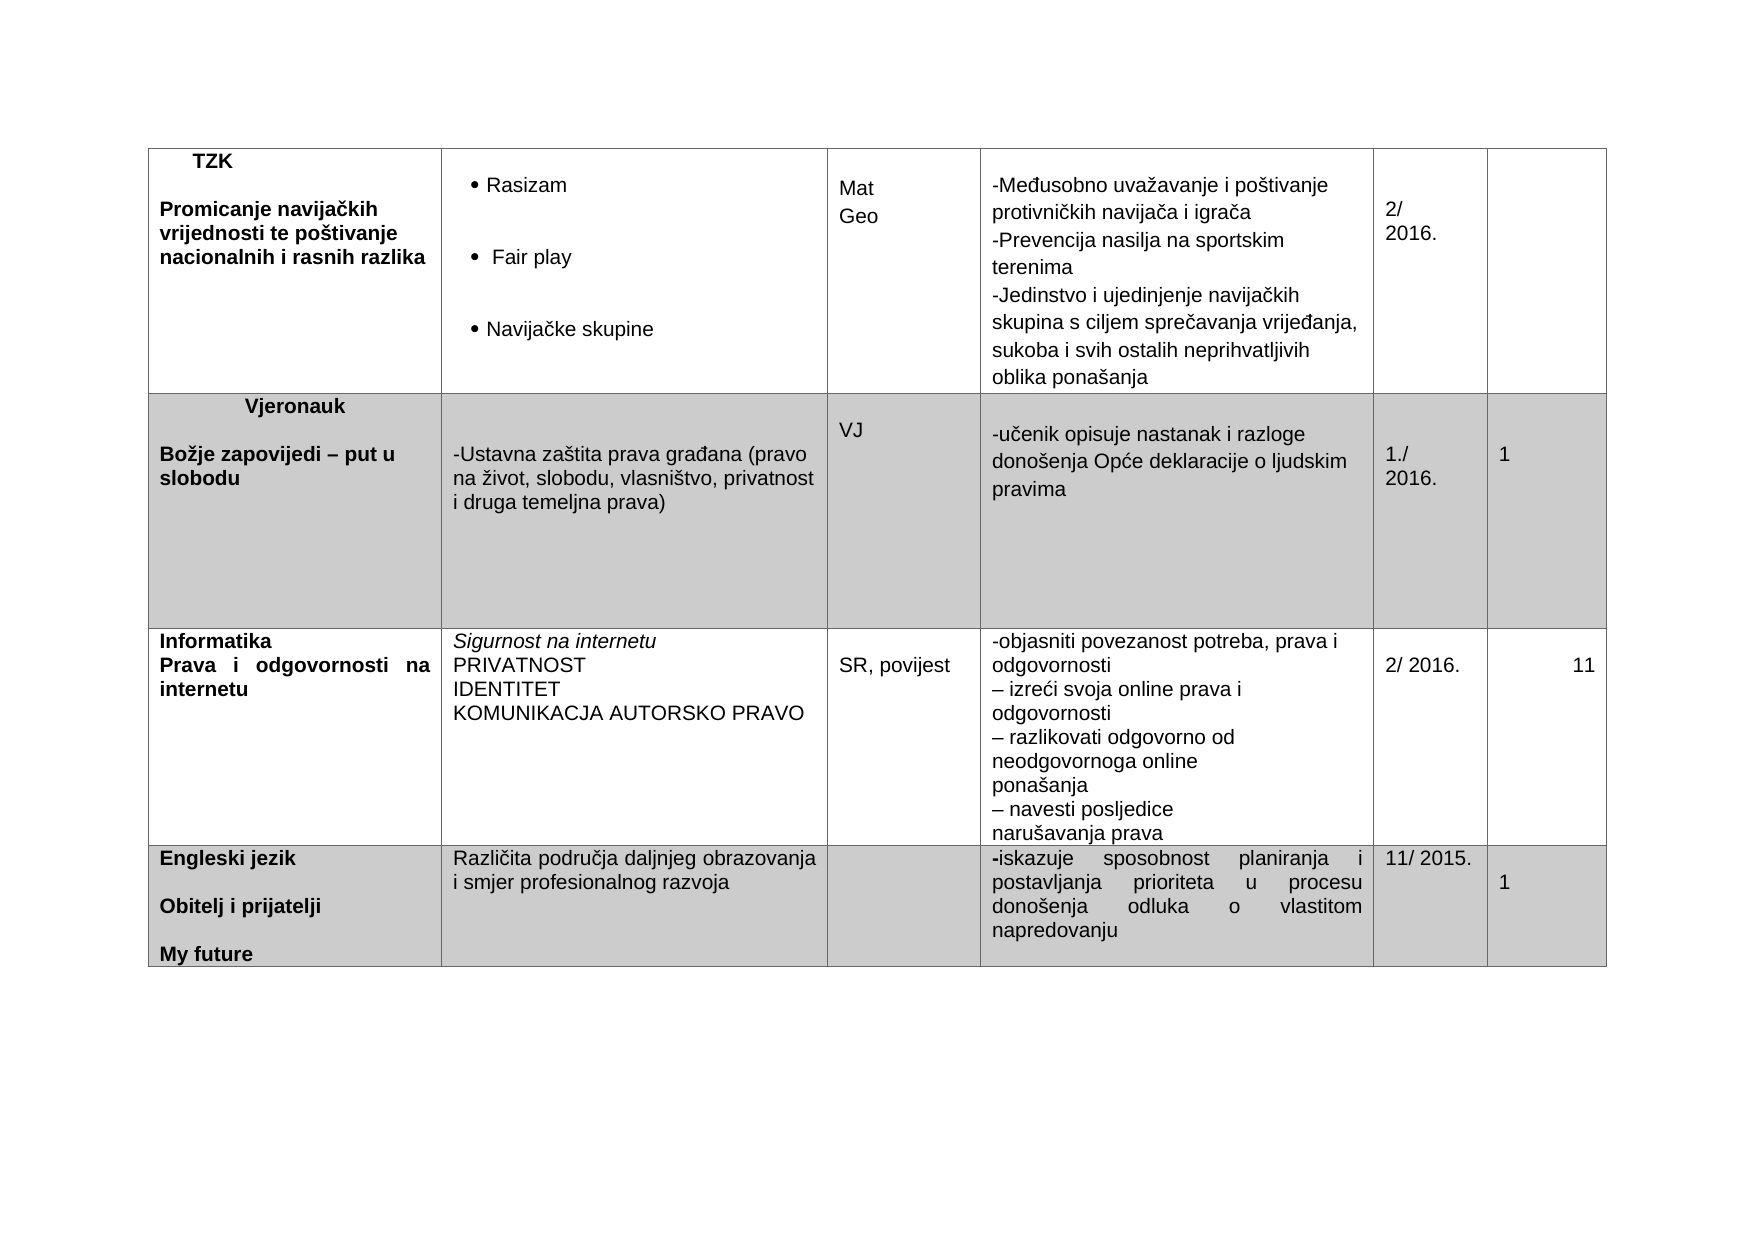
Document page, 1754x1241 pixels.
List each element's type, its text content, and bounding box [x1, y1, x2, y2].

table_cell TZK Promicanje navijačkih vrijednosti te poštivanje nacionalnih i rasnih razlika [149, 149, 441, 393]
table_cell Engleski jezik Obitelj i prijatelji My future [149, 846, 441, 966]
table_cell [828, 846, 980, 966]
table_cell Mat Geo [828, 149, 980, 393]
table_cell [1488, 149, 1606, 393]
table_cell Vjeronauk Božje zapovijedi – put u slobodu [149, 394, 441, 628]
table_cell 11/ 2015. [1374, 846, 1487, 966]
table_cell Informatika Prava i odgovornosti na internetu [149, 629, 441, 845]
table_cell 1 [1488, 846, 1606, 966]
table_cell Rasizam Fair play Navijačke skupine [442, 149, 827, 393]
table_cell 1 [1488, 394, 1606, 628]
table_cell -iskazuje sposobnost planiranja i postavljanja prioriteta u procesu donošenja odluka o vlastitom napredovanju [981, 846, 1373, 966]
table_cell 1./ 2016. [1374, 394, 1487, 628]
table_cell 2/ 2016. [1374, 629, 1487, 845]
table_cell -Ustavna zaštita prava građana (pravo na život, slobodu, vlasništvo, privatnost i druga temeljna prava) [442, 394, 827, 628]
table_cell SR, povijest [828, 629, 980, 845]
table_cell Sigurnost na internetu PRIVATNOST IDENTITET KOMUNIKACJA AUTORSKO PRAVO [442, 629, 827, 845]
table_cell Različita područja daljnjeg obrazovanja i smjer profesionalnog razvoja [442, 846, 827, 966]
table_cell VJ [828, 394, 980, 628]
table_cell -učenik opisuje nastanak i razloge donošenja Opće deklaracije o ljudskim pravima [981, 394, 1373, 628]
table_cell 2/ 2016. [1374, 149, 1487, 393]
table_cell -objasniti povezanost potreba, prava i odgovornosti – izreći svoja online prava i odgovornosti – razlikovati odgovorno od neodgovornoga online ponašanja – navesti posljedice narušavanja prava [981, 629, 1373, 845]
table_cell 11 [1488, 629, 1606, 845]
table_cell -Međusobno uvažavanje i poštivanje protivničkih navijača i igrača -Prevencija nasilja na sportskim terenima -Jedinstvo i ujedinjenje navijačkih skupina s ciljem sprečavanja vrijeđanja, sukoba i svih ostalih neprihvatljivih oblika ponašanja [981, 149, 1373, 393]
